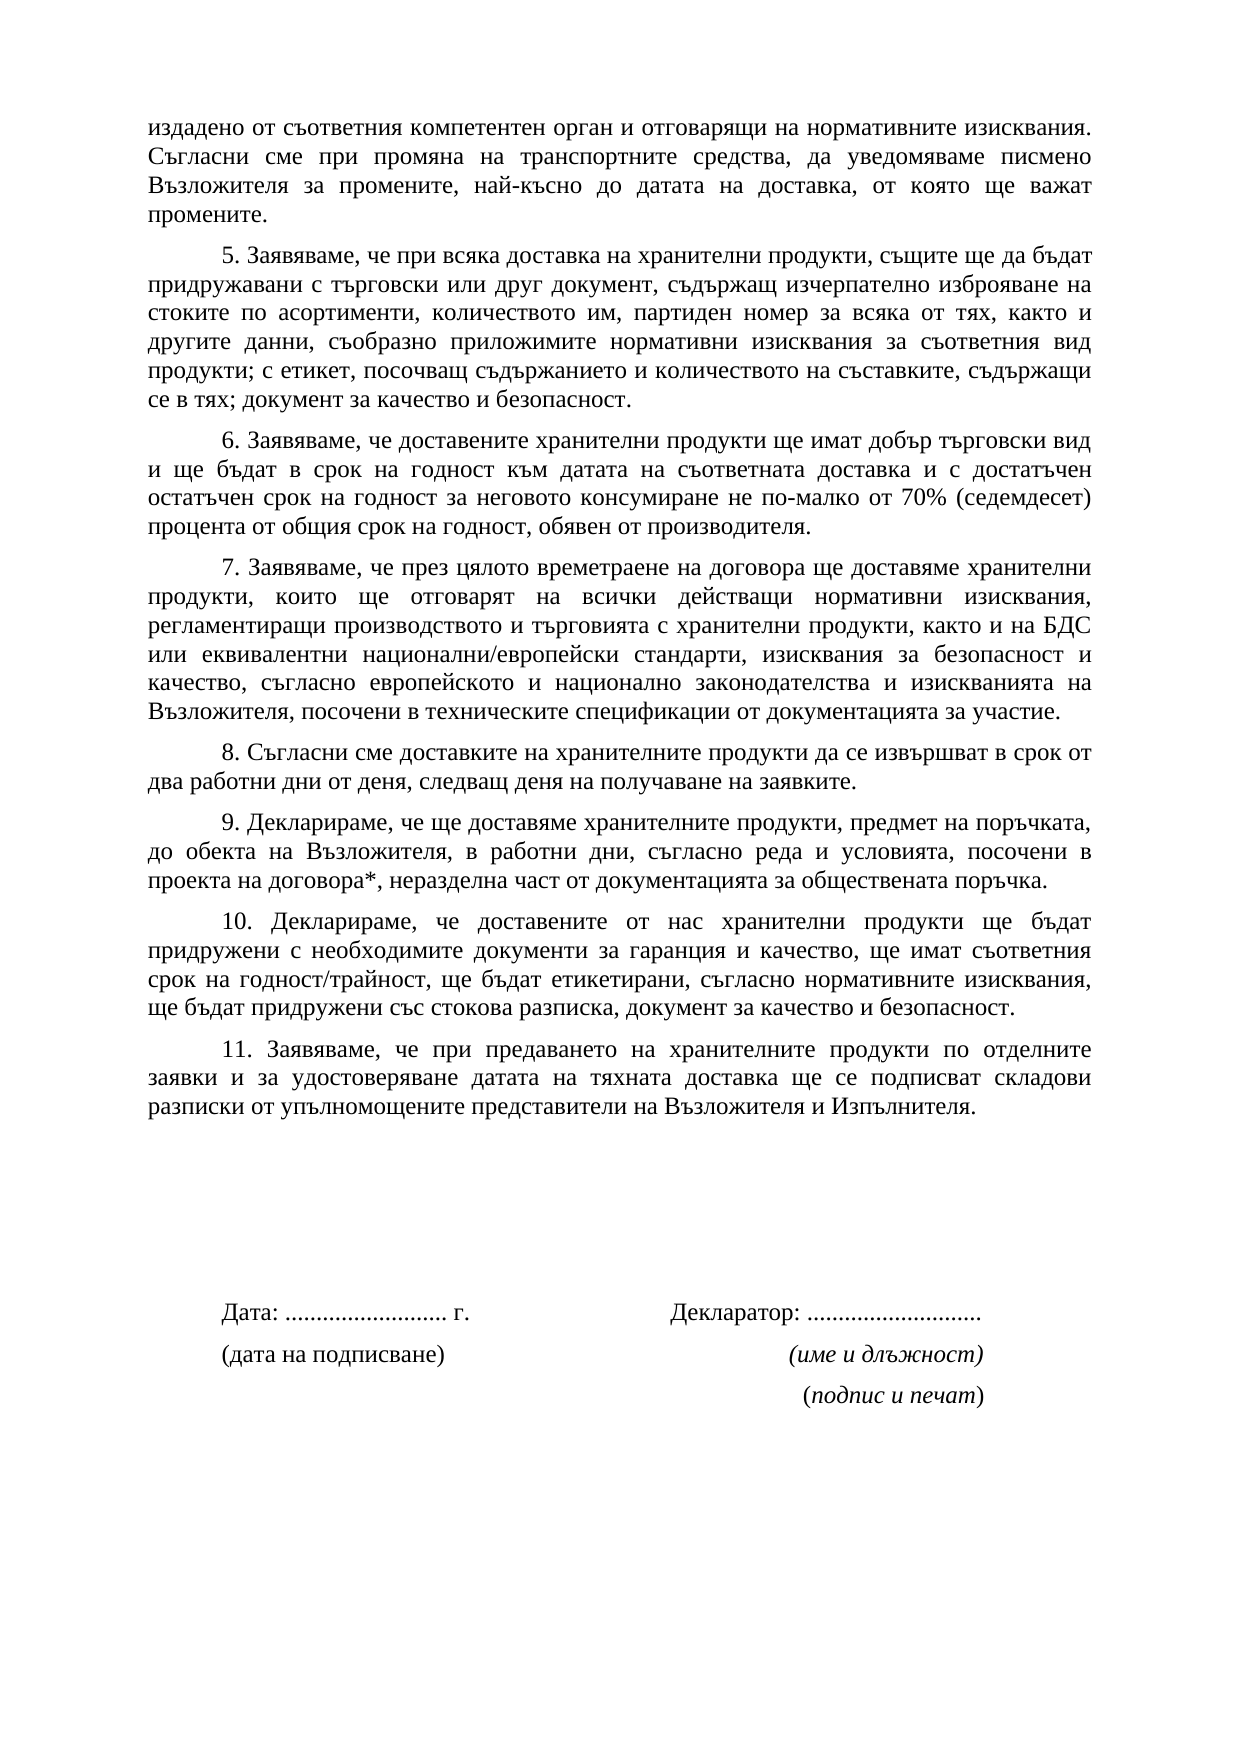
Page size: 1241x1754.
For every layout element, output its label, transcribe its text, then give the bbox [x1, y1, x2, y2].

text 8. Съгласни сме доставките на хранителните продукти да се извършват в срок от два работни дни от деня, следващ деня на получаване на заявките. [148, 737, 1093, 795]
text 6. Заявяваме, че доставените хранителни продукти ще имат добър търговски вид и ще бъдат в срок на годност към датата на съответната доставка и с достатъчен остатъчен срок на годност за неговото консумиране не по-малко от 70% (седемдесет) процента от общия срок на годност, обявен от производителя. [148, 425, 1093, 540]
text 7. Заявяваме, че през цялото времетраене на договора ще доставяме хранителни продукти, които ще отговарят на всички действащи нормативни изисквания, регламентиращи производството и търговията с хранителни продукти, както и на БДС или еквивалентни национални/европейски стандарти, изисквания за безопасност и качество, съгласно европейското и национално законодателства и изискванията на Възложителя, посочени в техническите спецификации от документацията за участие. [148, 552, 1093, 725]
text 5. Заявяваме, че при всяка доставка на хранителни продукти, същите ще да бъдат придружавани с търговски или друг документ, съдържащ изчерпателно изброяване на стоките по асортименти, количеството им, партиден номер за всяка от тях, както и другите данни, съобразно приложимите нормативни изисквания за съответния вид продукти; с етикет, посочващ съдържанието и количеството на съставките, съдържащи се в тях; документ за качество и безопасност. [148, 240, 1093, 412]
text (дата на подписване) (име и длъжност) [148, 1339, 1093, 1367]
text 11. Заявяваме, че при предаването на хранителните продукти по отделните заявки и за удостоверяване датата на тяхната доставка ще се подписват складови разписки от упълномощените представители на Възложителя и Изпълнителя. [148, 1034, 1093, 1120]
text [148, 112, 1093, 227]
text (подпис и печат) [148, 1380, 1093, 1409]
text 10. Декларираме, че доставените от нас хранителни продукти ще бъдат придружени с необходимите документи за гаранция и качество, ще имат съответния срок на годност/трайност, ще бъдат етикетирани, съгласно нормативните изисквания, ще бъдат придружени със стокова разписка, документ за качество и безопасност. [148, 906, 1093, 1021]
text 9. Декларираме, че ще доставяме хранителните продукти, предмет на поръчката, до обекта на Възложителя, в работни дни, съгласно реда и условията, посочени в проекта на договора*, неразделна част от документацията за обществената поръчка. [148, 807, 1093, 894]
text Дата: .......................... г. Декларатор: ............................ [148, 1297, 1093, 1326]
